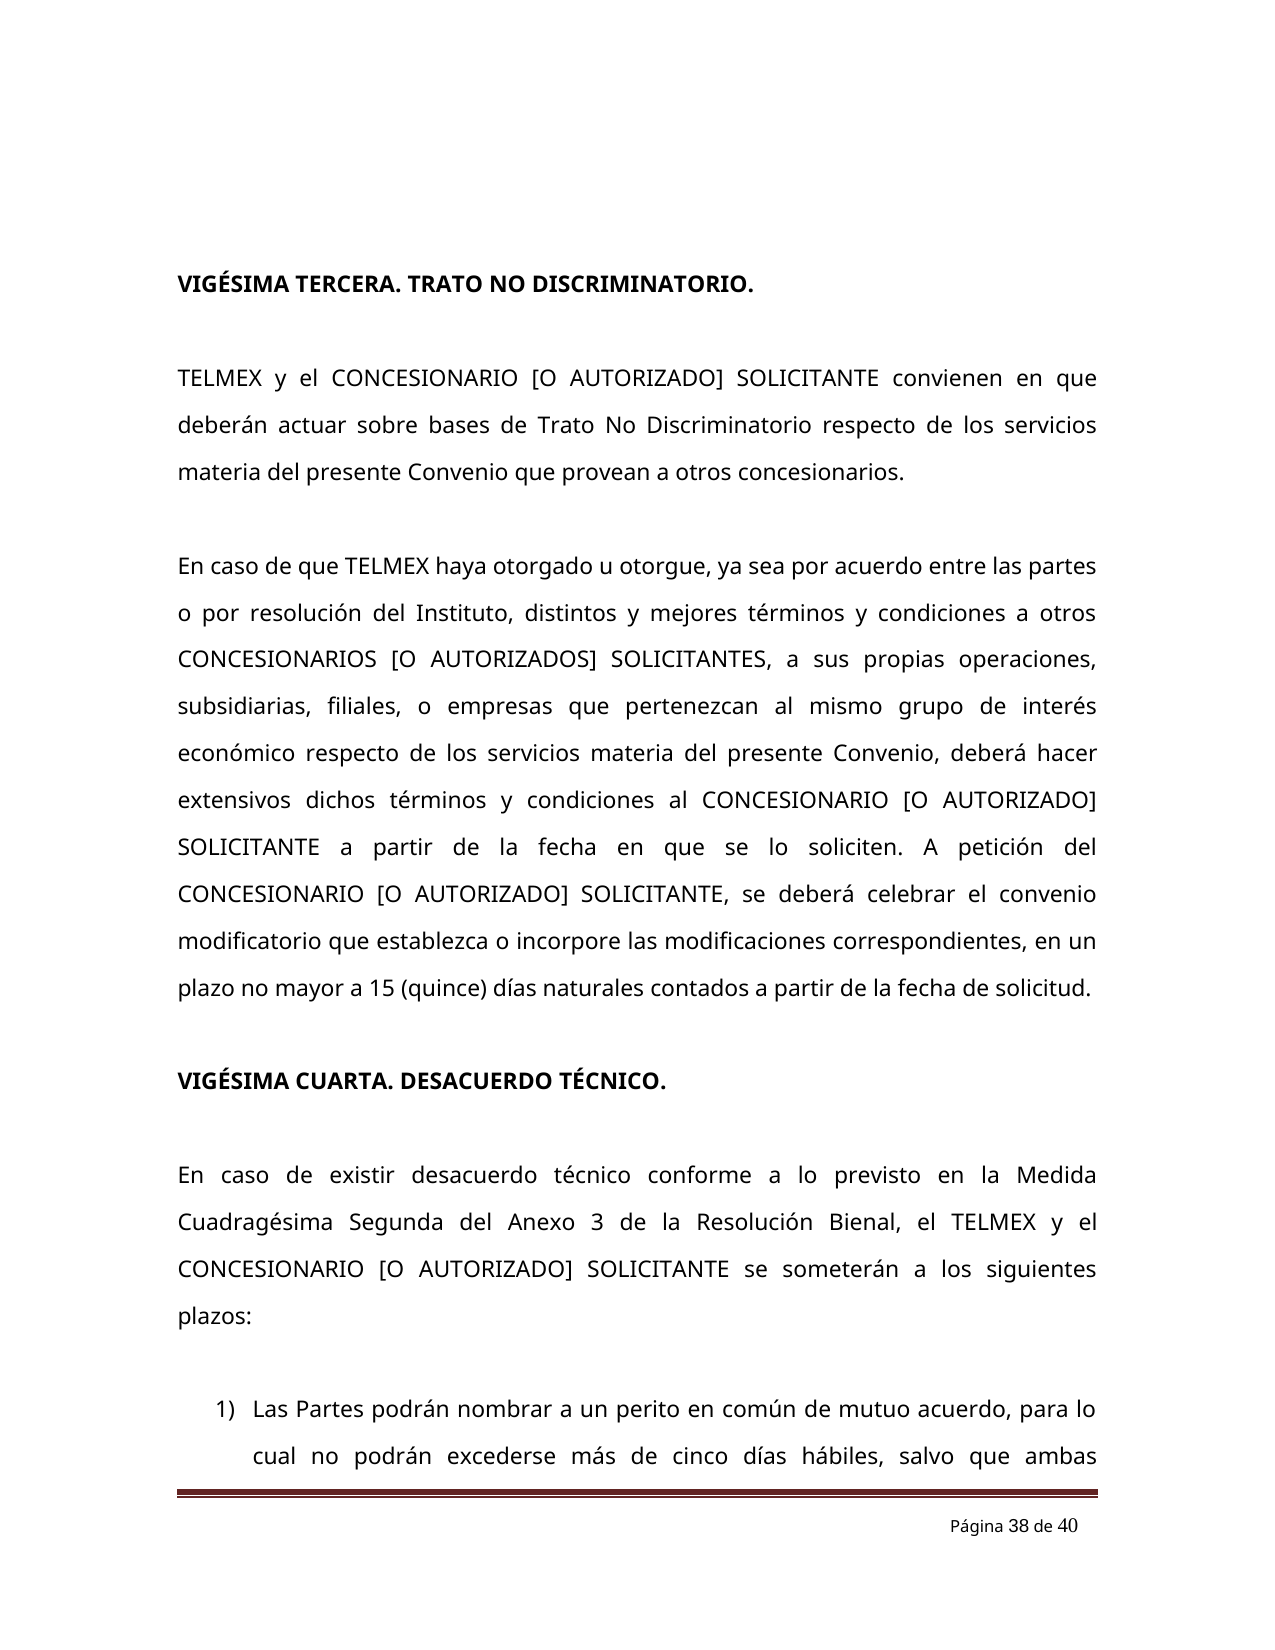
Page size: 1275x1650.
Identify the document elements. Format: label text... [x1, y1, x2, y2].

text VIGÉSIMA TERCERA. TRATO NO DISCRIMINATORIO. [177, 268, 1098, 300]
text VIGÉSIMA CUARTA. DESACUERDO TÉCNICO. [177, 1065, 1098, 1097]
text En caso de que TELMEX haya otorgado u otorgue, ya sea por acuerdo entre las partes o por resolución del Instituto, distintos y mejores términos y condiciones a otros CONCESIONARIOS [O AUTORIZADOS] SOLICITANTES, a sus propias operaciones, subsidiarias, filiales, o empresas que pertenezcan al mismo grupo de interés económico respecto de los servicios materia del presente Convenio, deberá hacer extensivos dichos términos y condiciones al CONCESIONARIO [O AUTORIZADO] SOLICITANTE a partir de la fecha en que se lo soliciten. A petición del CONCESIONARIO [O AUTORIZADO] SOLICITANTE, se deberá celebrar el convenio modificatorio que establezca o incorpore las modificaciones correspondientes, en un plazo no mayor a 15 (quince) días naturales contados a partir de la fecha de solicitud. [177, 550, 1098, 1003]
text TELMEX y el CONCESIONARIO [O AUTORIZADO] SOLICITANTE convienen en que deberán actuar sobre bases de Trato No Discriminatorio respecto de los servicios materia del presente Convenio que provean a otros concesionarios. [177, 362, 1098, 487]
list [215, 1393, 1098, 1472]
text En caso de existir desacuerdo técnico conforme a lo previsto en la Medida Cuadragésima Segunda del Anexo 3 de la Resolución Bienal, el TELMEX y el CONCESIONARIO [O AUTORIZADO] SOLICITANTE se someterán a los siguientes plazos: [177, 1159, 1098, 1331]
